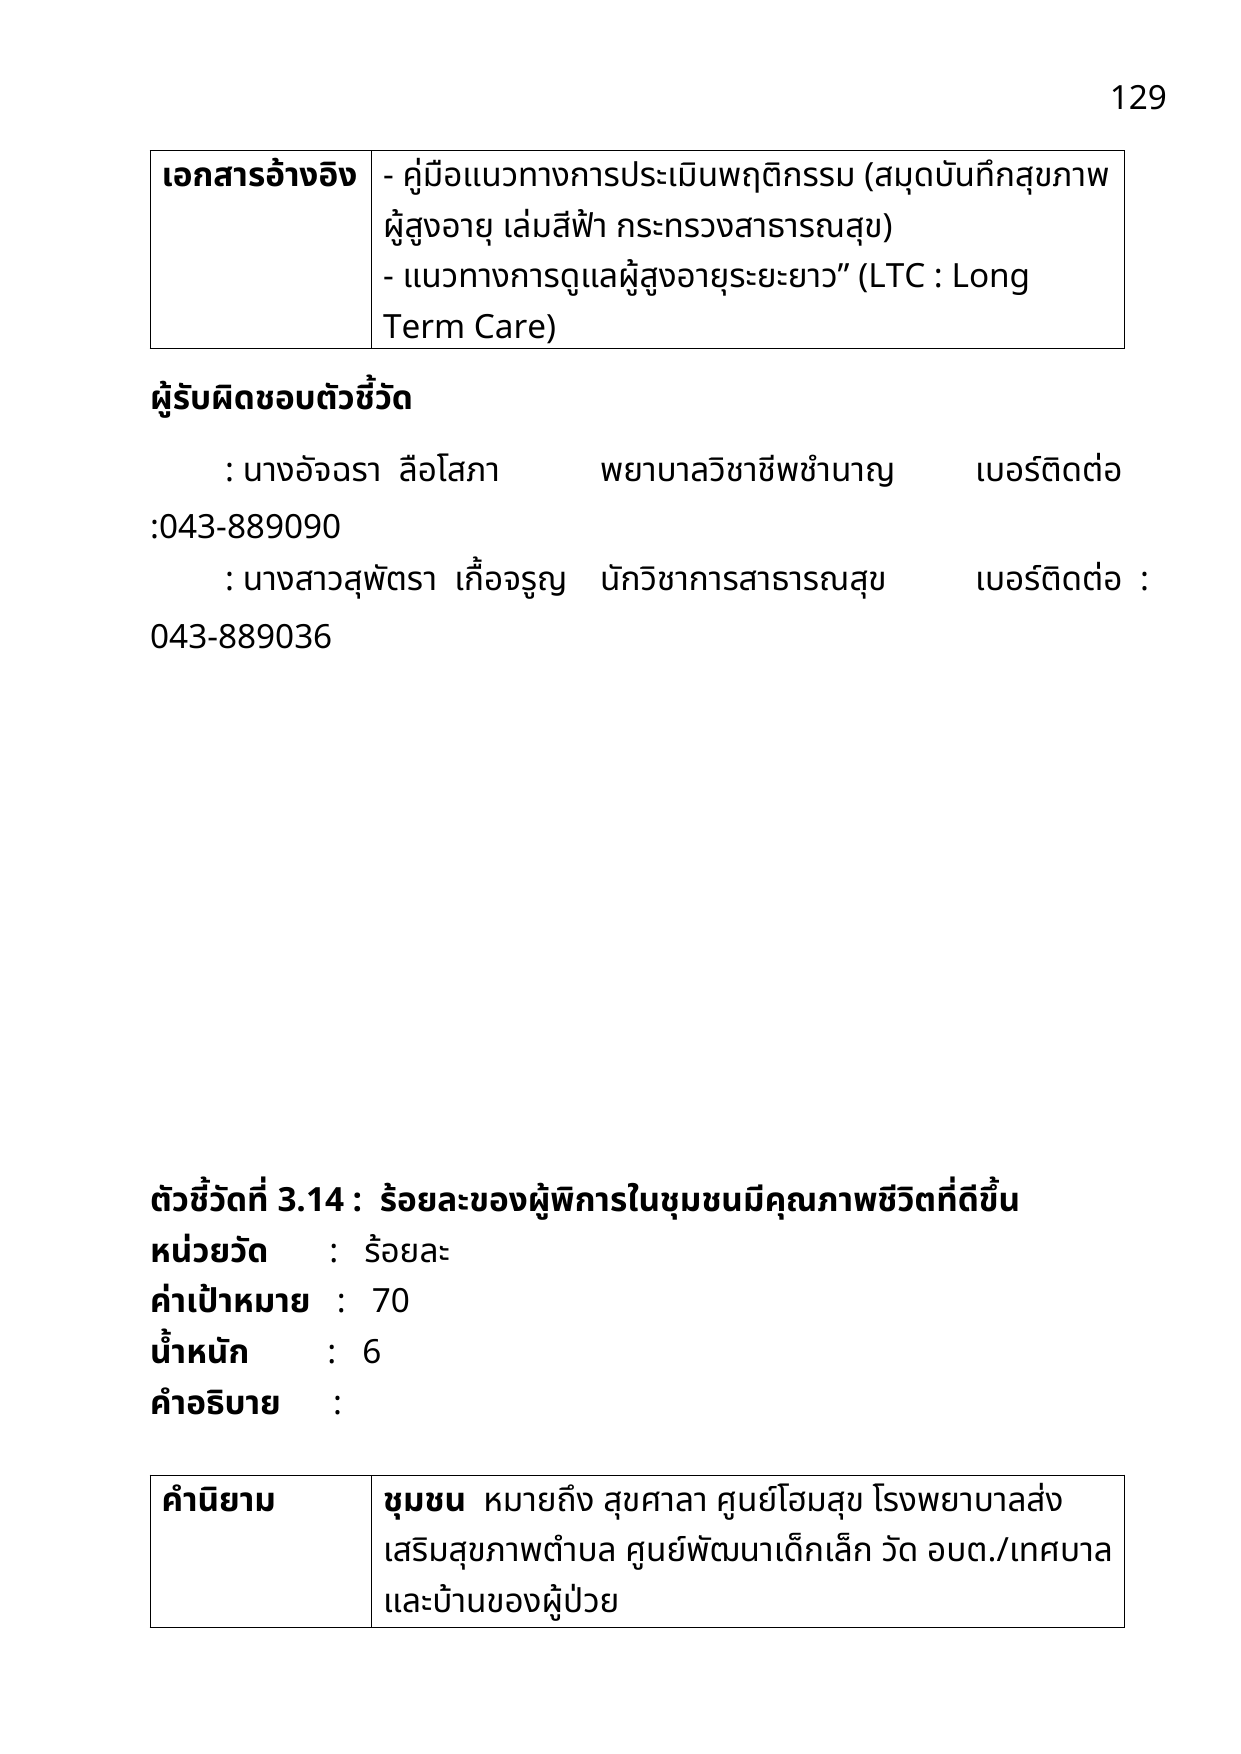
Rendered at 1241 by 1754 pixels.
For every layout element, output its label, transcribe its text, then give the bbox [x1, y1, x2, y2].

text หน่วยวัด : ร้อยละ [150, 1227, 1167, 1277]
text น้ำหนัก : 6 [150, 1328, 1167, 1378]
table_header คํานิยาม [151, 1476, 371, 1627]
table_cell - คู่มือแนวทางการประเมินพฤติกรรม (สมุดบันทึกสุขภาพผู้สูงอายุ เล่มสีฟ้า กระทรวงสาธารณสุข) - แนวทางการดูแลผู้สูงอายุระยะยาว” (LTC : Long Term Care) [372, 151, 1124, 348]
text คำอธิบาย : [150, 1378, 1167, 1429]
text : นางอัจฉรา ลือโสภา พยาบาลวิชาชีพชำนาญ เบอร์ติดต่อ :043-889090 [150, 446, 1167, 548]
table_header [372, 1476, 1124, 1627]
text ผู้รับผิดชอบตัวชี้วัด [150, 374, 1167, 425]
table_cell เอกสารอ้างอิง [151, 151, 371, 348]
text ค่าเป้าหมาย : 70 [150, 1277, 1167, 1328]
text : นางสาวสุพัตรา เกื้อจรูญ นักวิชาการสาธารณสุข เบอร์ติดต่อ : 043-889036 [150, 555, 1167, 658]
text ตัวชี้วัดที่ 3.14 : ร้อยละของผู้พิการในชุมชนมีคุณภาพชีวิตที่ดีขึ้น [150, 1176, 1167, 1227]
